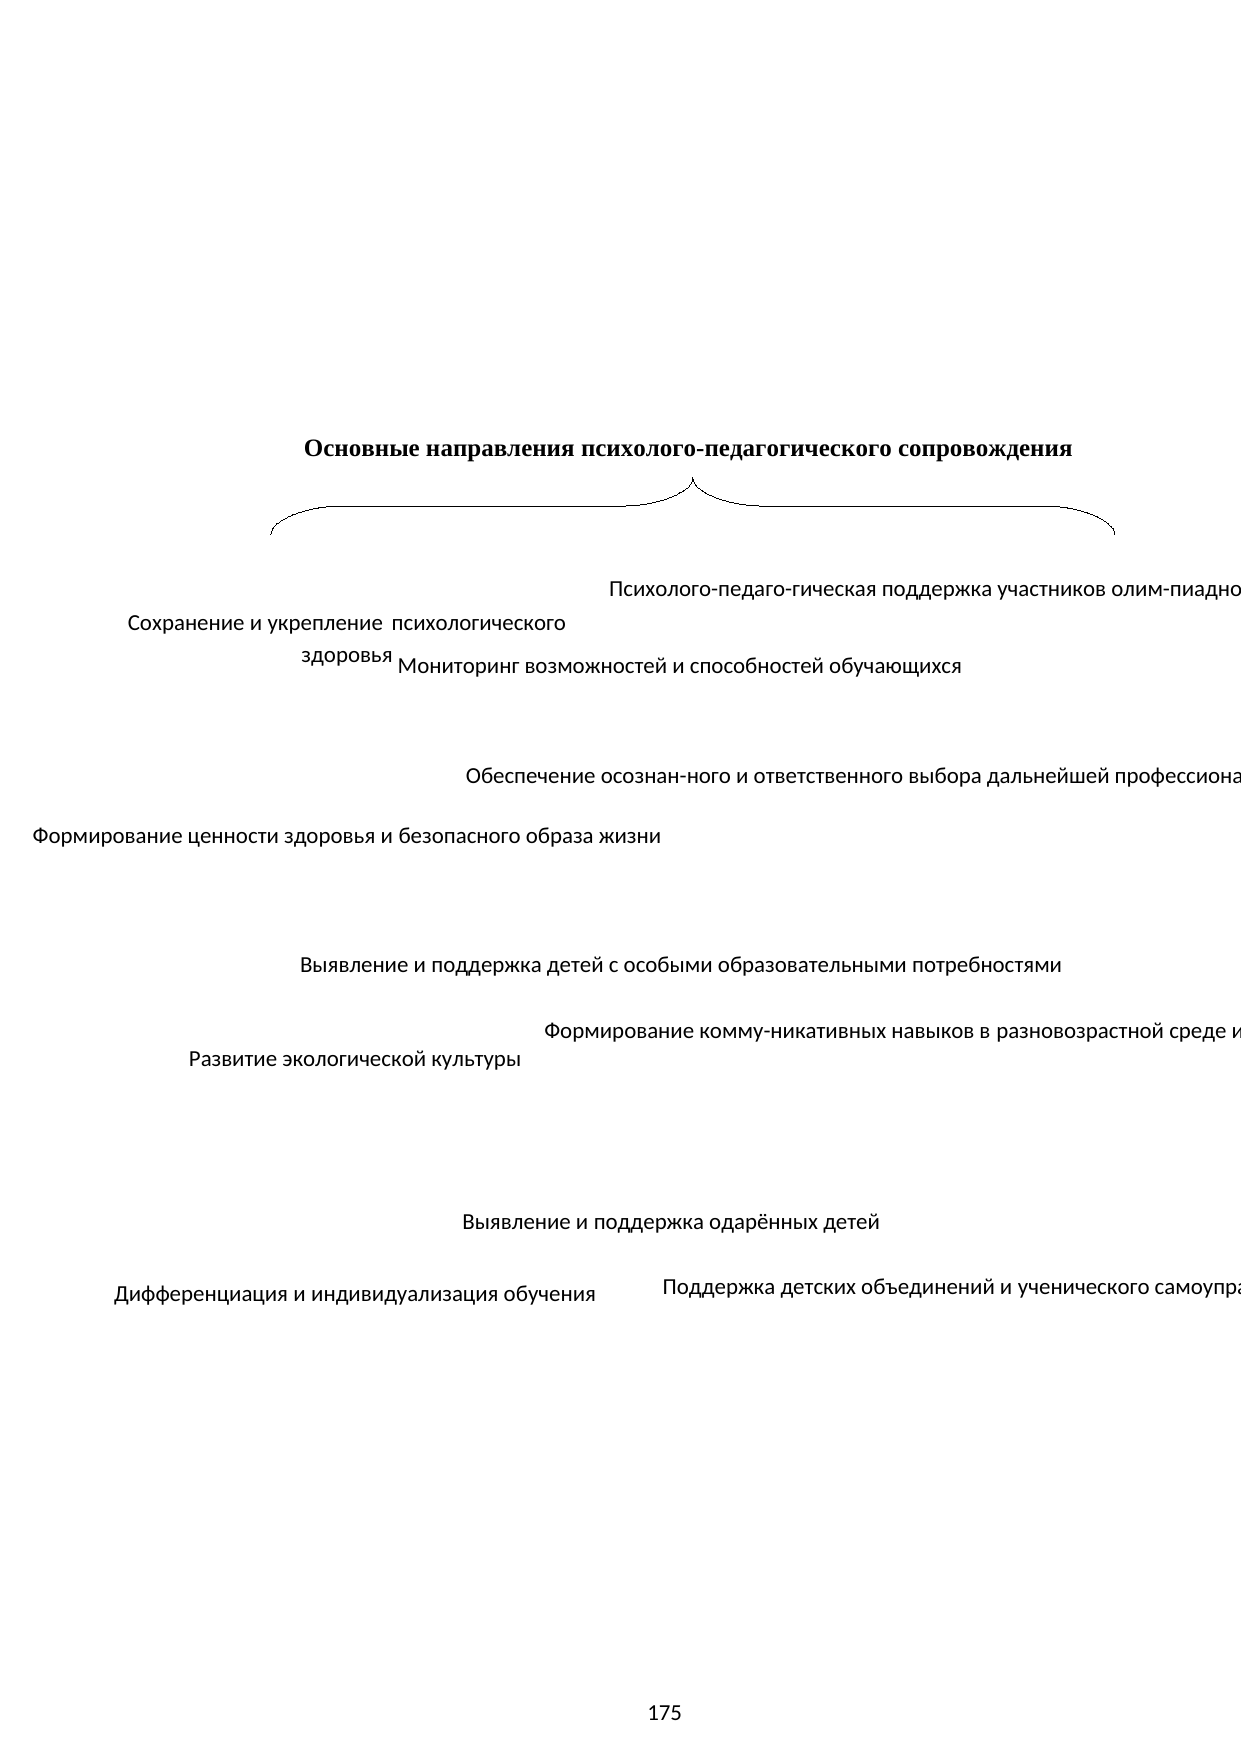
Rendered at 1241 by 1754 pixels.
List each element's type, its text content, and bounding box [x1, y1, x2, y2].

text Основные направления психолого-педагогического сопровождения [177, 433, 1152, 462]
